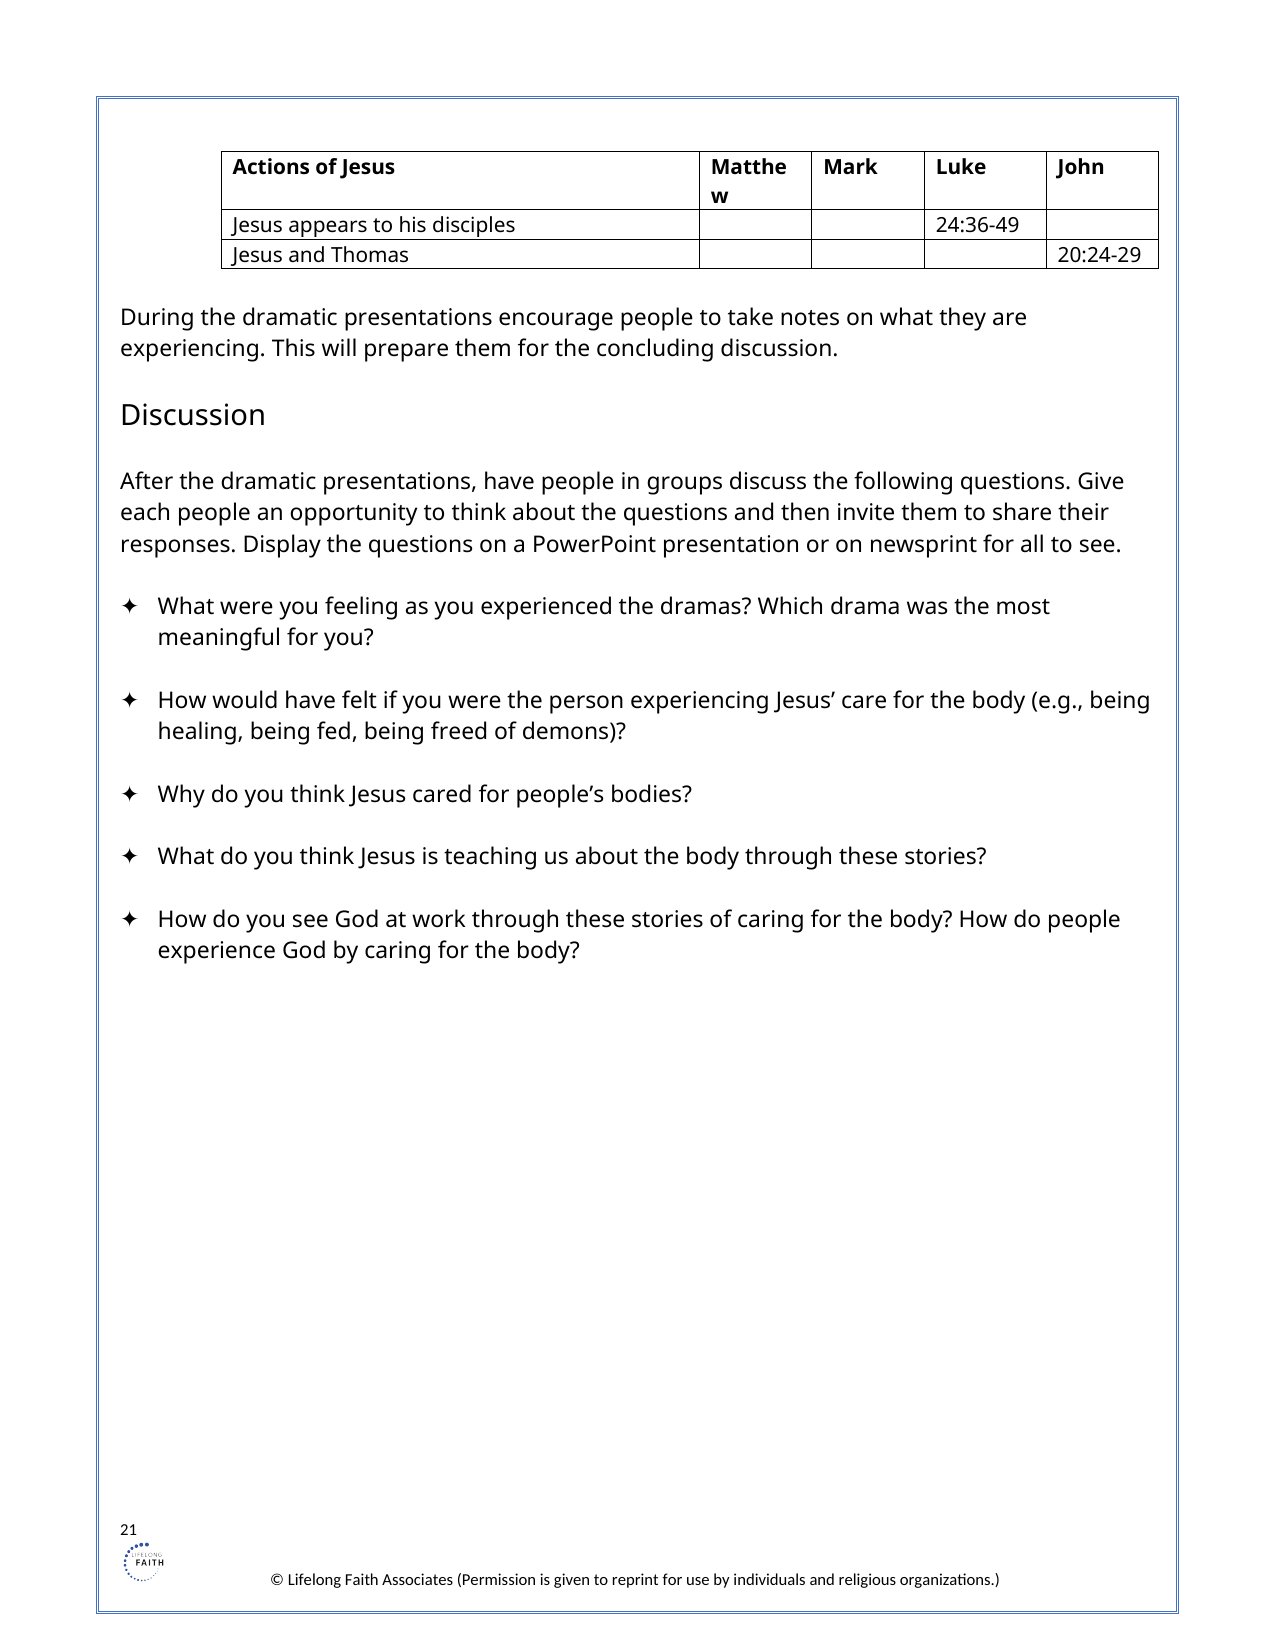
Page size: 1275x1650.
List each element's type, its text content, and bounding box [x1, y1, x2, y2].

picture [120, 1539, 167, 1586]
table_cell Jesus appears to his disciples [222, 210, 699, 239]
list How would have felt if you were the person experiencing Jesus’ care for the body (e.g., being healing, being fed, being freed of demons)? [120, 684, 1155, 746]
list What do you think Jesus is teaching us about the body through these stories? [120, 840, 1155, 871]
subtitle Discussion [120, 394, 1155, 434]
table_cell [1047, 210, 1158, 239]
list Why do you think Jesus cared for people’s bodies? [120, 778, 1155, 809]
list How do you see God at work through these stories of caring for the body? How do people experience God by caring for the body? [120, 903, 1155, 965]
table_header Matthew [700, 152, 811, 209]
table_cell 24:36-49 [925, 210, 1046, 239]
table_cell Jesus and Thomas [222, 240, 699, 268]
table_cell [700, 210, 811, 239]
table_cell [700, 240, 811, 268]
table_header Mark [812, 152, 924, 209]
table_header Luke [925, 152, 1046, 209]
table_header Actions of Jesus [222, 152, 699, 209]
text After the dramatic presentations, have people in groups discuss the following questions. Give each people an opportunity to think about the questions and then invite them to share their responses. Display the questions on a PowerPoint presentation or on newsprint for all to see. [120, 465, 1155, 590]
table_cell 20:24-29 [1047, 240, 1158, 268]
list What were you feeling as you experienced the dramas? Which drama was the most meaningful for you? [120, 590, 1155, 653]
table_header John [1047, 152, 1158, 209]
table_cell [925, 240, 1046, 268]
table_cell [812, 240, 924, 268]
text During the dramatic presentations encourage people to take notes on what they are experiencing. This will prepare them for the concluding discussion. [120, 300, 1155, 363]
table_cell [812, 210, 924, 239]
